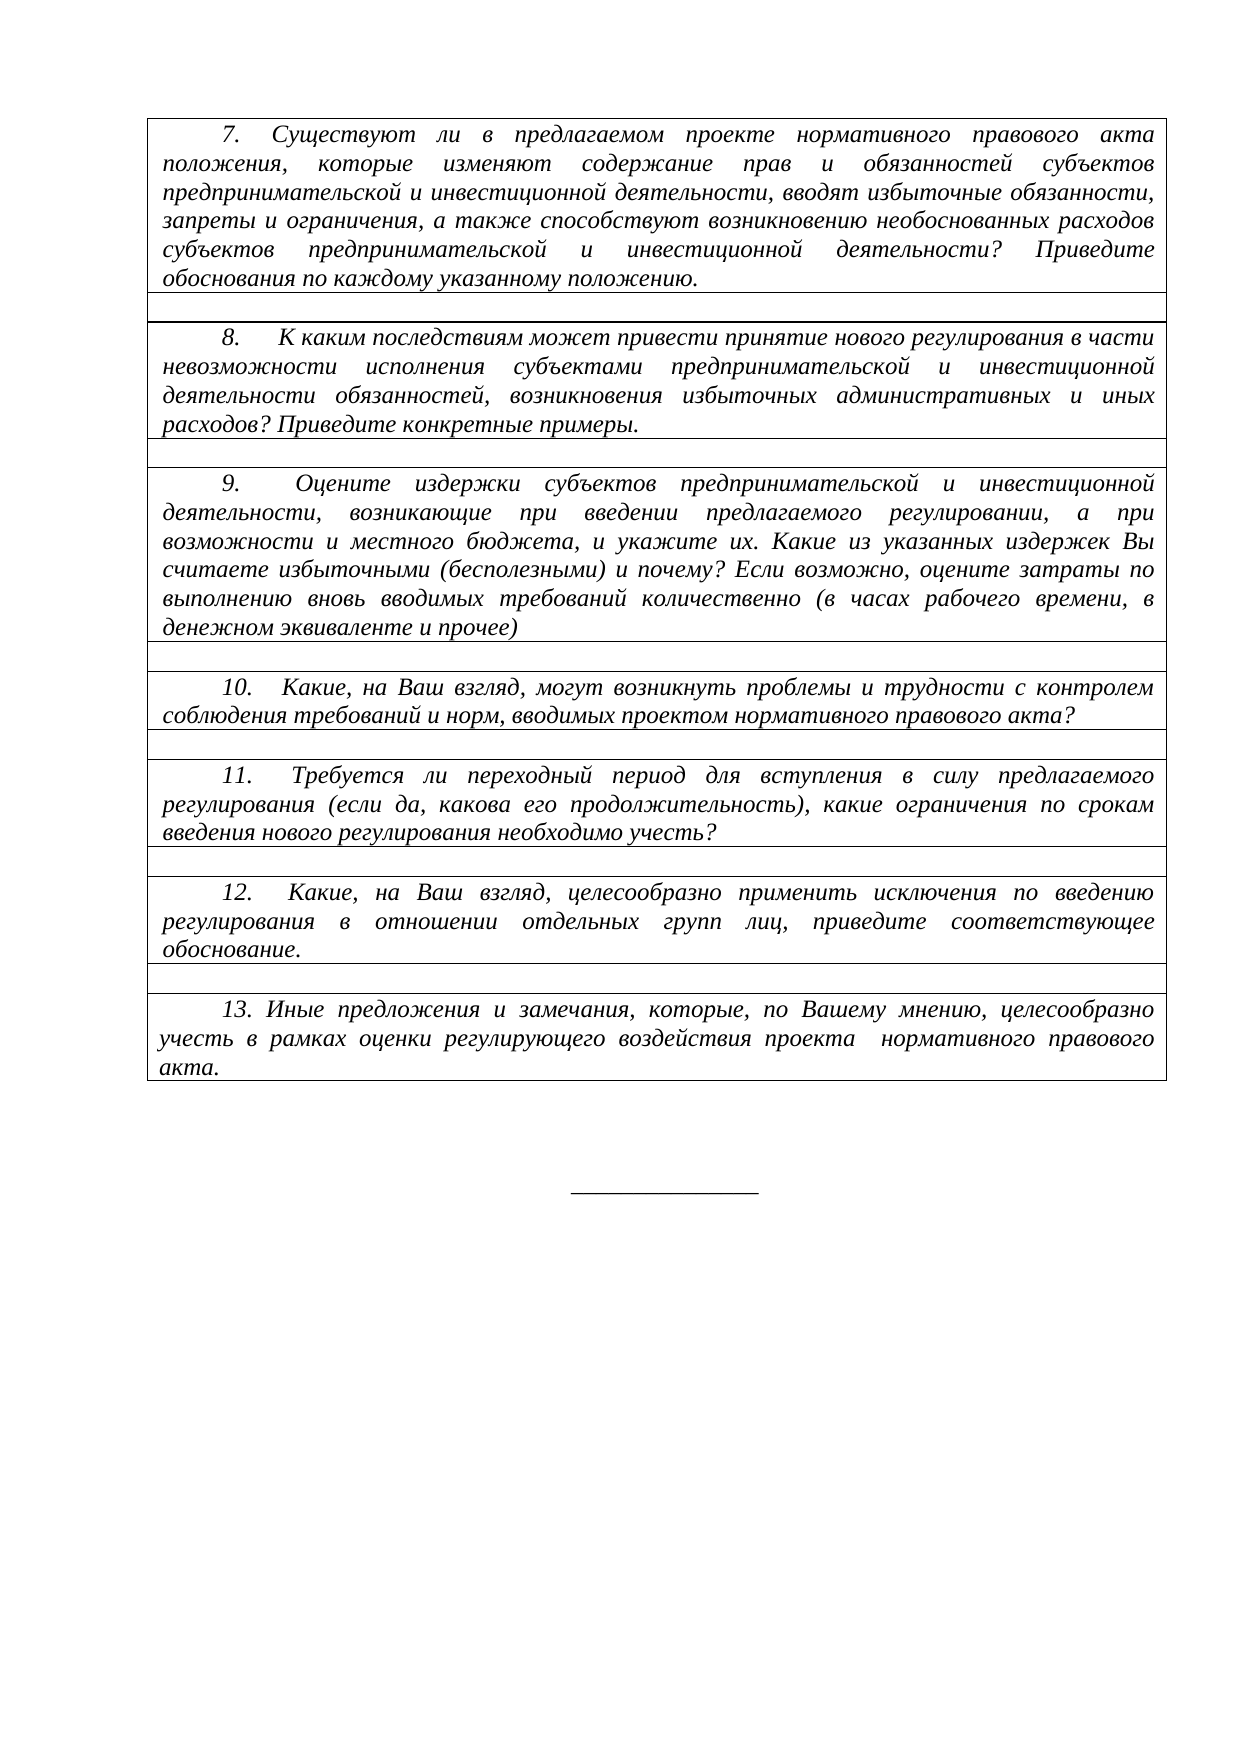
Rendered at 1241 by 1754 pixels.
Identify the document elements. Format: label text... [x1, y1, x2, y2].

table_cell [148, 293, 1166, 321]
table_cell Какие, на Ваш взгляд, целесообразно применить исключения по введению регулирования в отношении отдельных групп лиц, приведите соответствующее обоснование. [148, 877, 1166, 963]
table_cell [148, 847, 1166, 876]
table_cell Оцените издержки субъектов предпринимательской и инвестиционной деятельности, возникающие при введении предлагаемого регулировании, а при возможности и местного бюджета, и укажите их. Какие из указанных издержек Вы считаете избыточными (бесполезными) и почему? Если возможно, оцените затраты по выполнению вновь вводимых требований количественно (в часах рабочего времени, в денежном эквиваленте и прочее) [148, 468, 1166, 641]
table_cell Какие, на Ваш взгляд, могут возникнуть проблемы и трудности с контролем соблюдения требований и норм, вводимых проектом нормативного правового акта? [148, 672, 1166, 729]
table_cell Требуется ли переходный период для вступления в силу предлагаемого регулирования (если да, какова его продолжительность), какие ограничения по срокам введения нового регулирования необходимо учесть? [148, 760, 1166, 846]
table_cell [148, 964, 1166, 993]
table_cell [148, 730, 1166, 759]
table_cell К каким последствиям может привести принятие нового регулирования в части невозможности исполнения субъектами предпринимательской и инвестиционной деятельности обязанностей, возникновения избыточных административных и иных расходов? Приведите конкретные примеры. [148, 323, 1166, 437]
table_cell [148, 642, 1166, 671]
table_cell 13. Иные предложения и замечания, которые, по Вашему мнению, целесообразно учесть в рамках оценки регулирующего воздействия проекта нормативного правового акта. [148, 994, 1166, 1080]
table_cell Существуют ли в предлагаемом проекте нормативного правового акта положения, которые изменяют содержание прав и обязанностей субъектов предпринимательской и инвестиционной деятельности, вводят избыточные обязанности, запреты и ограничения, а также способствуют возникновению необоснованных расходов субъектов предпринимательской и инвестиционной деятельности? Приведите обоснования по каждому указанному положению. [148, 119, 1166, 292]
text _______________ [177, 1168, 1152, 1196]
table_cell [148, 439, 1166, 467]
